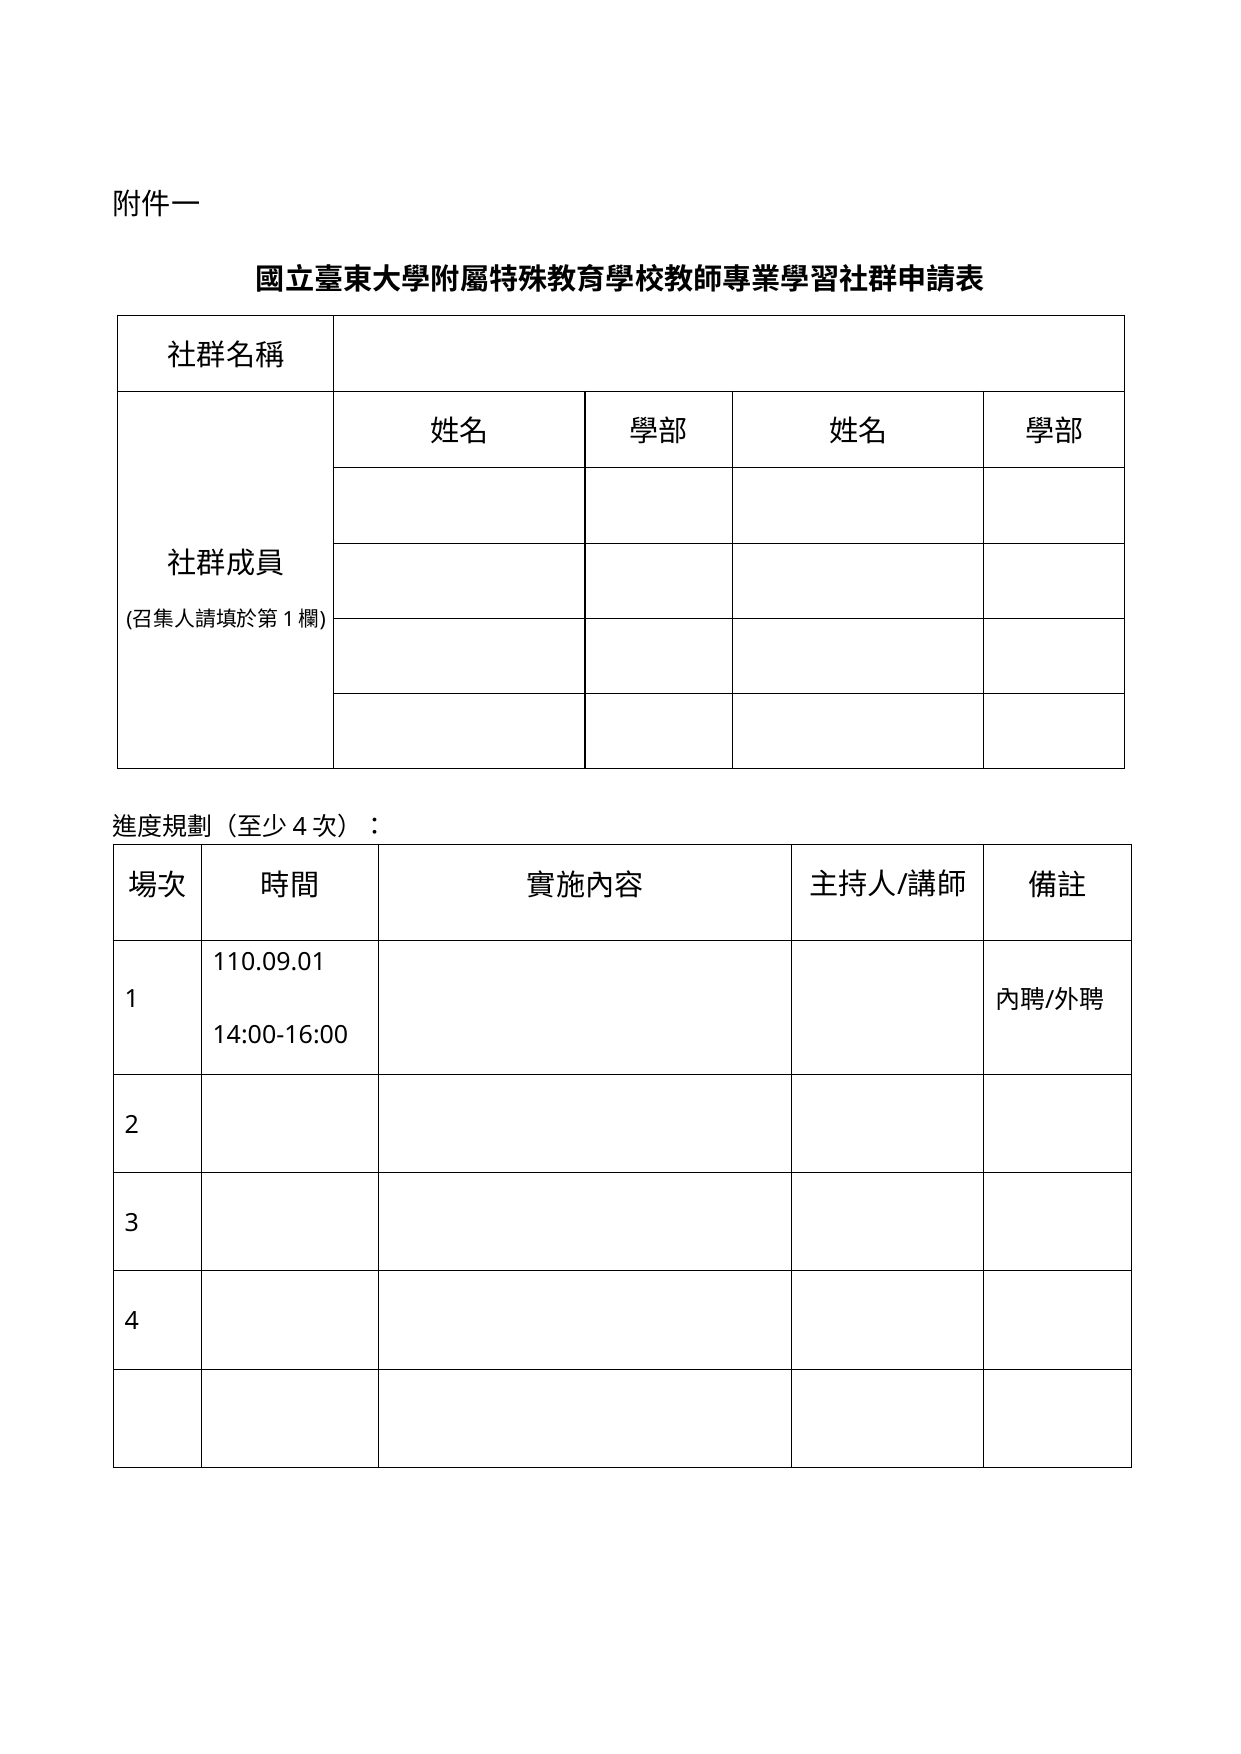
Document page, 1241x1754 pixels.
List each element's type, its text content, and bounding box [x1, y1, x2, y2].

table_cell [202, 1173, 378, 1270]
table_cell [379, 1173, 791, 1270]
table_cell [792, 1271, 983, 1368]
table_cell [202, 1271, 378, 1368]
table_cell [586, 544, 732, 618]
text 國立臺東大學附屬特殊教育學校教師專業學習社群申請表 [112, 239, 1128, 314]
table_cell [733, 468, 983, 543]
table_cell [792, 941, 983, 1074]
table_cell [379, 1075, 791, 1172]
table_cell 姓名 [733, 392, 983, 467]
table_cell [984, 1370, 1131, 1467]
table_cell 4 [114, 1271, 201, 1368]
table_cell [984, 1075, 1131, 1172]
table_cell [984, 544, 1124, 618]
table_cell [984, 1173, 1131, 1270]
table_cell [586, 619, 732, 693]
table_header 社群名稱 [118, 316, 333, 391]
table_header 備註 [984, 845, 1131, 940]
text 進度規劃（至少4次）： [112, 806, 1128, 844]
table_cell 內聘/外聘 [984, 941, 1131, 1074]
table_cell [984, 694, 1124, 768]
table_cell [984, 619, 1124, 693]
table_cell 3 [114, 1173, 201, 1270]
table_cell 2 [114, 1075, 201, 1172]
table_cell 學部 [586, 392, 732, 467]
table_header 實施內容 [379, 845, 791, 940]
table_cell [379, 941, 791, 1074]
table_cell [202, 1370, 378, 1467]
table_cell [792, 1173, 983, 1270]
table_cell [586, 468, 732, 543]
table_header 場次 [114, 845, 201, 940]
table_cell 110.09.01 14:00-16:00 [202, 941, 378, 1074]
table_cell [792, 1370, 983, 1467]
table_cell [792, 1075, 983, 1172]
table_cell [379, 1271, 791, 1368]
table_cell 學部 [984, 392, 1124, 467]
table_cell [733, 694, 983, 768]
table_cell [334, 619, 584, 693]
table_cell 社群成員 (召集人請填於第1欄) [118, 392, 333, 768]
table_cell [114, 1370, 201, 1467]
table_cell [334, 544, 584, 618]
table_header [334, 316, 1124, 391]
table_cell [334, 468, 584, 543]
table_cell 1 [114, 941, 201, 1074]
table_header 主持人/講師 [792, 845, 983, 940]
table_cell [379, 1370, 791, 1467]
table_cell [586, 694, 732, 768]
table_cell [334, 694, 584, 768]
table_header 時間 [202, 845, 378, 940]
text 附件一 [112, 164, 1128, 239]
table_cell [984, 468, 1124, 543]
table_cell [733, 544, 983, 618]
table_cell [202, 1075, 378, 1172]
table_cell [984, 1271, 1131, 1368]
table_cell [733, 619, 983, 693]
table_cell 姓名 [334, 392, 584, 467]
